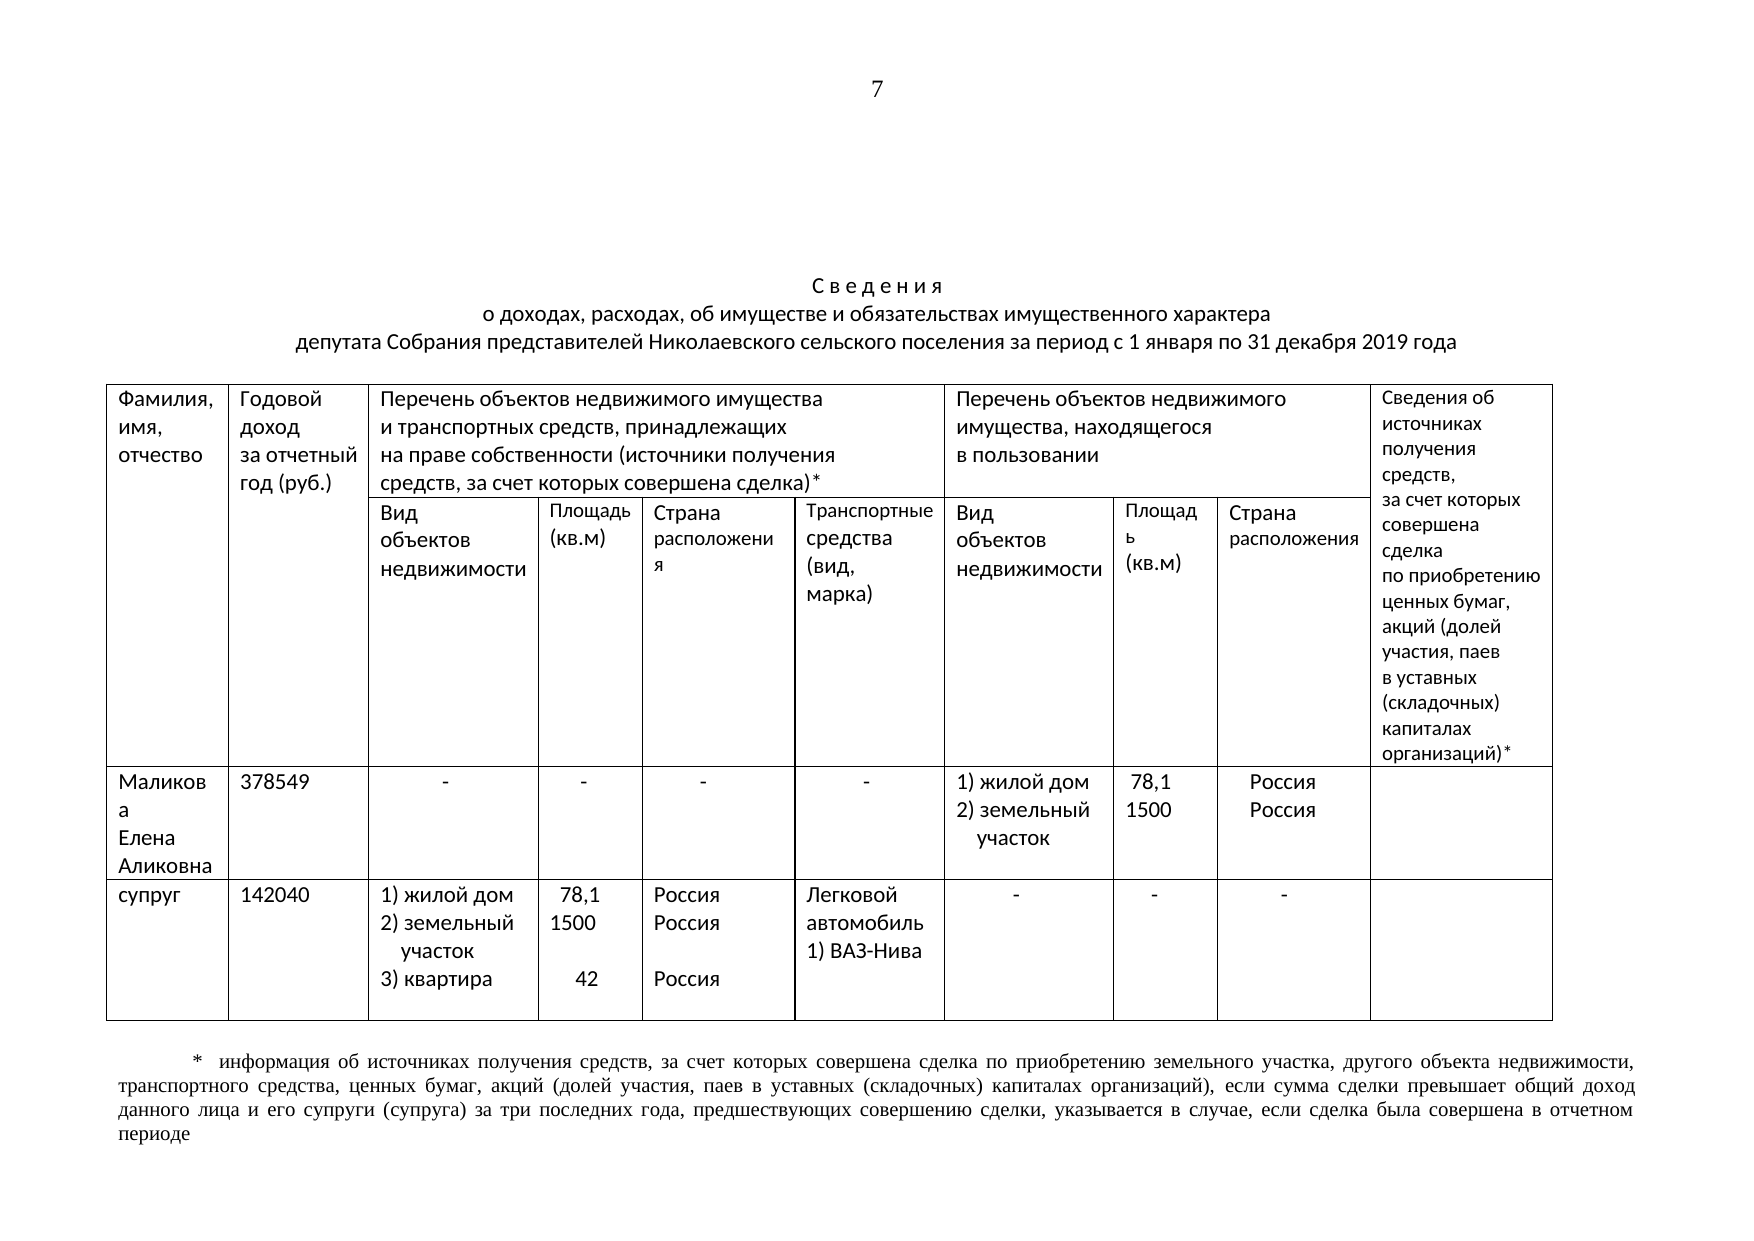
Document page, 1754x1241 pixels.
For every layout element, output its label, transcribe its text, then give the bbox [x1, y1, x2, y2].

table_cell Маликова Елена Аликовна [107, 767, 228, 879]
table_cell Россия Россия Россия [643, 880, 794, 1020]
table_cell - [539, 767, 642, 879]
table_cell - [796, 767, 944, 879]
table_cell - [945, 880, 1113, 1020]
table_header Перечень объектов недвижимого имущества, находящегося в пользовании [945, 385, 1370, 497]
text о доходах, расходах, об имуществе и обязательствах имущественного характера [118, 299, 1636, 327]
table_cell 78,1 1500 [1114, 767, 1217, 879]
table_cell 1) жилой дом 2) земельный участок 3) квартира [369, 880, 538, 1020]
table_cell 142040 [229, 880, 368, 1020]
text депутата Собрания представителей Николаевского сельского поселения за период с 1 января по 31 декабря 2019 года [118, 327, 1636, 355]
table_cell Легковой автомобиль 1) ВАЗ-Нива [796, 880, 944, 1020]
table_header Сведения об источниках получения средств, за счет которых совершена сделка по приобретению ценных бумаг, акций (долей участия, паев в уставных (складочных) капиталах организаций)* [1371, 385, 1552, 766]
table_header Фамилия, имя, отчество [107, 385, 228, 766]
text * информация об источниках получения средств, за счет которых совершена сделка по приобретению земельного участка, другого объекта недвижимости, транспортного средства, ценных бумаг, акций (долей участия, паев в уставных (складочных) капиталах организаций), если сумма сделки превышает общий доход данного лица и его супруги (супруга) за три последних года, предшествующих совершению сделки, указывается в случае, если сделка была совершена в отчетном периоде [118, 1049, 1636, 1145]
text С в е д е н и я [118, 271, 1636, 299]
table_cell Страна расположения [643, 498, 794, 766]
table_cell Площадь (кв.м) [539, 498, 642, 766]
table_cell Вид объектов недвижимости [369, 498, 538, 766]
table_cell Вид объектов недвижимости [945, 498, 1113, 766]
table_cell 78,1 1500 42 [539, 880, 642, 1020]
table_cell [1371, 767, 1552, 879]
table_cell 1) жилой дом 2) земельный участок [945, 767, 1113, 879]
table_cell - [1218, 880, 1370, 1020]
table_cell супруг [107, 880, 228, 1020]
table_cell - [643, 767, 794, 879]
table_cell Площадь (кв.м) [1114, 498, 1217, 766]
table_cell 378549 [229, 767, 368, 879]
table_header Годовой доход за отчетный год (руб.) [229, 385, 368, 766]
table_cell [1371, 880, 1552, 1020]
table_cell Транспортные средства (вид, марка) [796, 498, 944, 766]
table_cell Страна расположения [1218, 498, 1370, 766]
table_cell - [1114, 880, 1217, 1020]
table_header Перечень объектов недвижимого имущества и транспортных средств, принадлежащих на праве собственности (источники получения средств, за счет которых совершена сделка)* [369, 385, 944, 497]
table_cell Россия Россия [1218, 767, 1370, 879]
table_cell - [369, 767, 538, 879]
